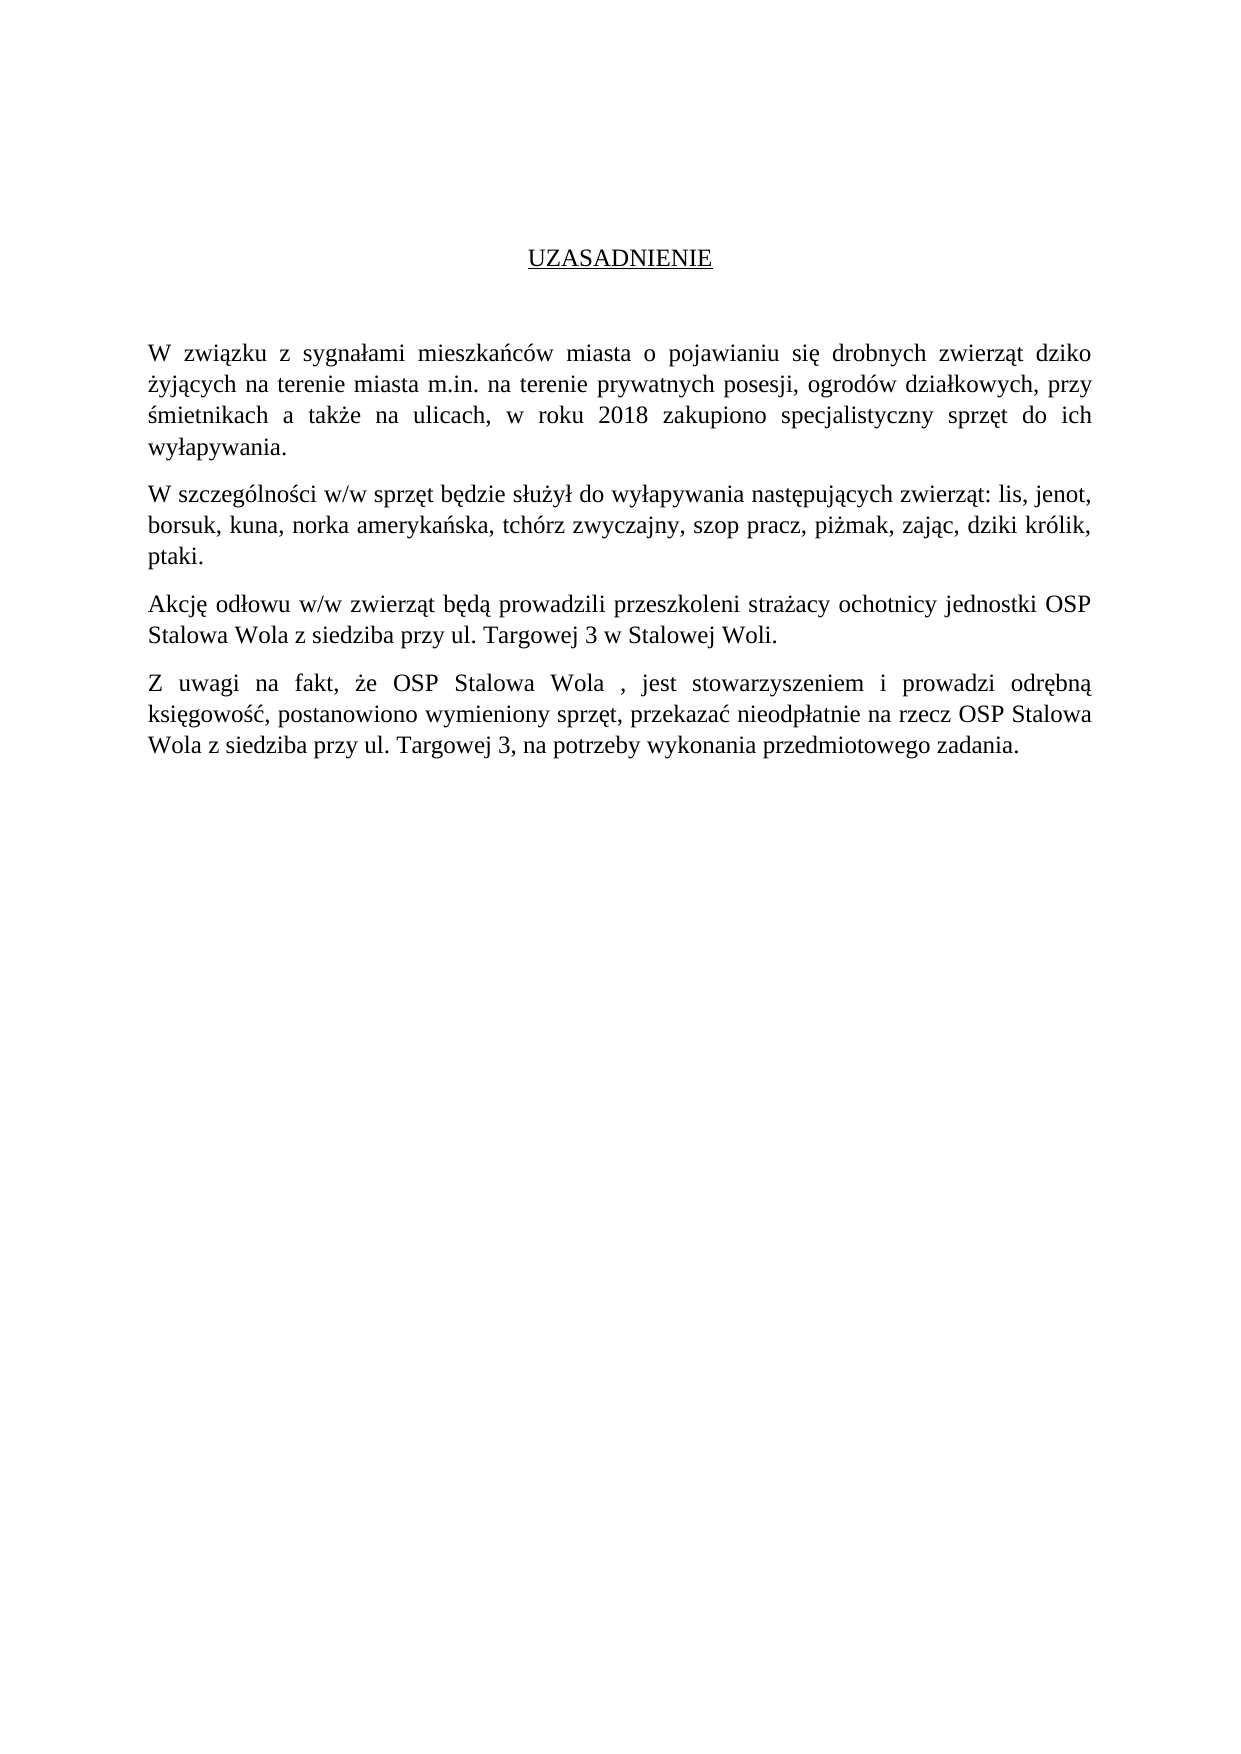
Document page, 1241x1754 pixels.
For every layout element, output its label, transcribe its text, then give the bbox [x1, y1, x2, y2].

text UZASADNIENIE [148, 243, 1093, 272]
text W szczególności w/w sprzęt będzie służył do wyłapywania następujących zwierząt: lis, jenot, borsuk, kuna, norka amerykańska, tchórz zwyczajny, szop pracz, piżmak, zając, dziki królik, ptaki. [148, 479, 1093, 570]
text Z uwagi na fakt, że OSP Stalowa Wola , jest stowarzyszeniem i prowadzi odrębną księgowość, postanowiono wymieniony sprzęt, przekazać nieodpłatnie na rzecz OSP Stalowa Wola z siedziba przy ul. Targowej 3, na potrzeby wykonania przedmiotowego zadania. [148, 668, 1093, 759]
text Akcję odłowu w/w zwierząt będą prowadzili przeszkoleni strażacy ochotnicy jednostki OSP Stalowa Wola z siedziba przy ul. Targowej 3 w Stalowej Woli. [148, 589, 1093, 649]
text W związku z sygnałami mieszkańców miasta o pojawianiu się drobnych zwierząt dziko żyjących na terenie miasta m.in. na terenie prywatnych posesji, ogrodów działkowych, przy śmietnikach a także na ulicach, w roku 2018 zakupiono specjalistyczny sprzęt do ich wyłapywania. [148, 338, 1093, 460]
